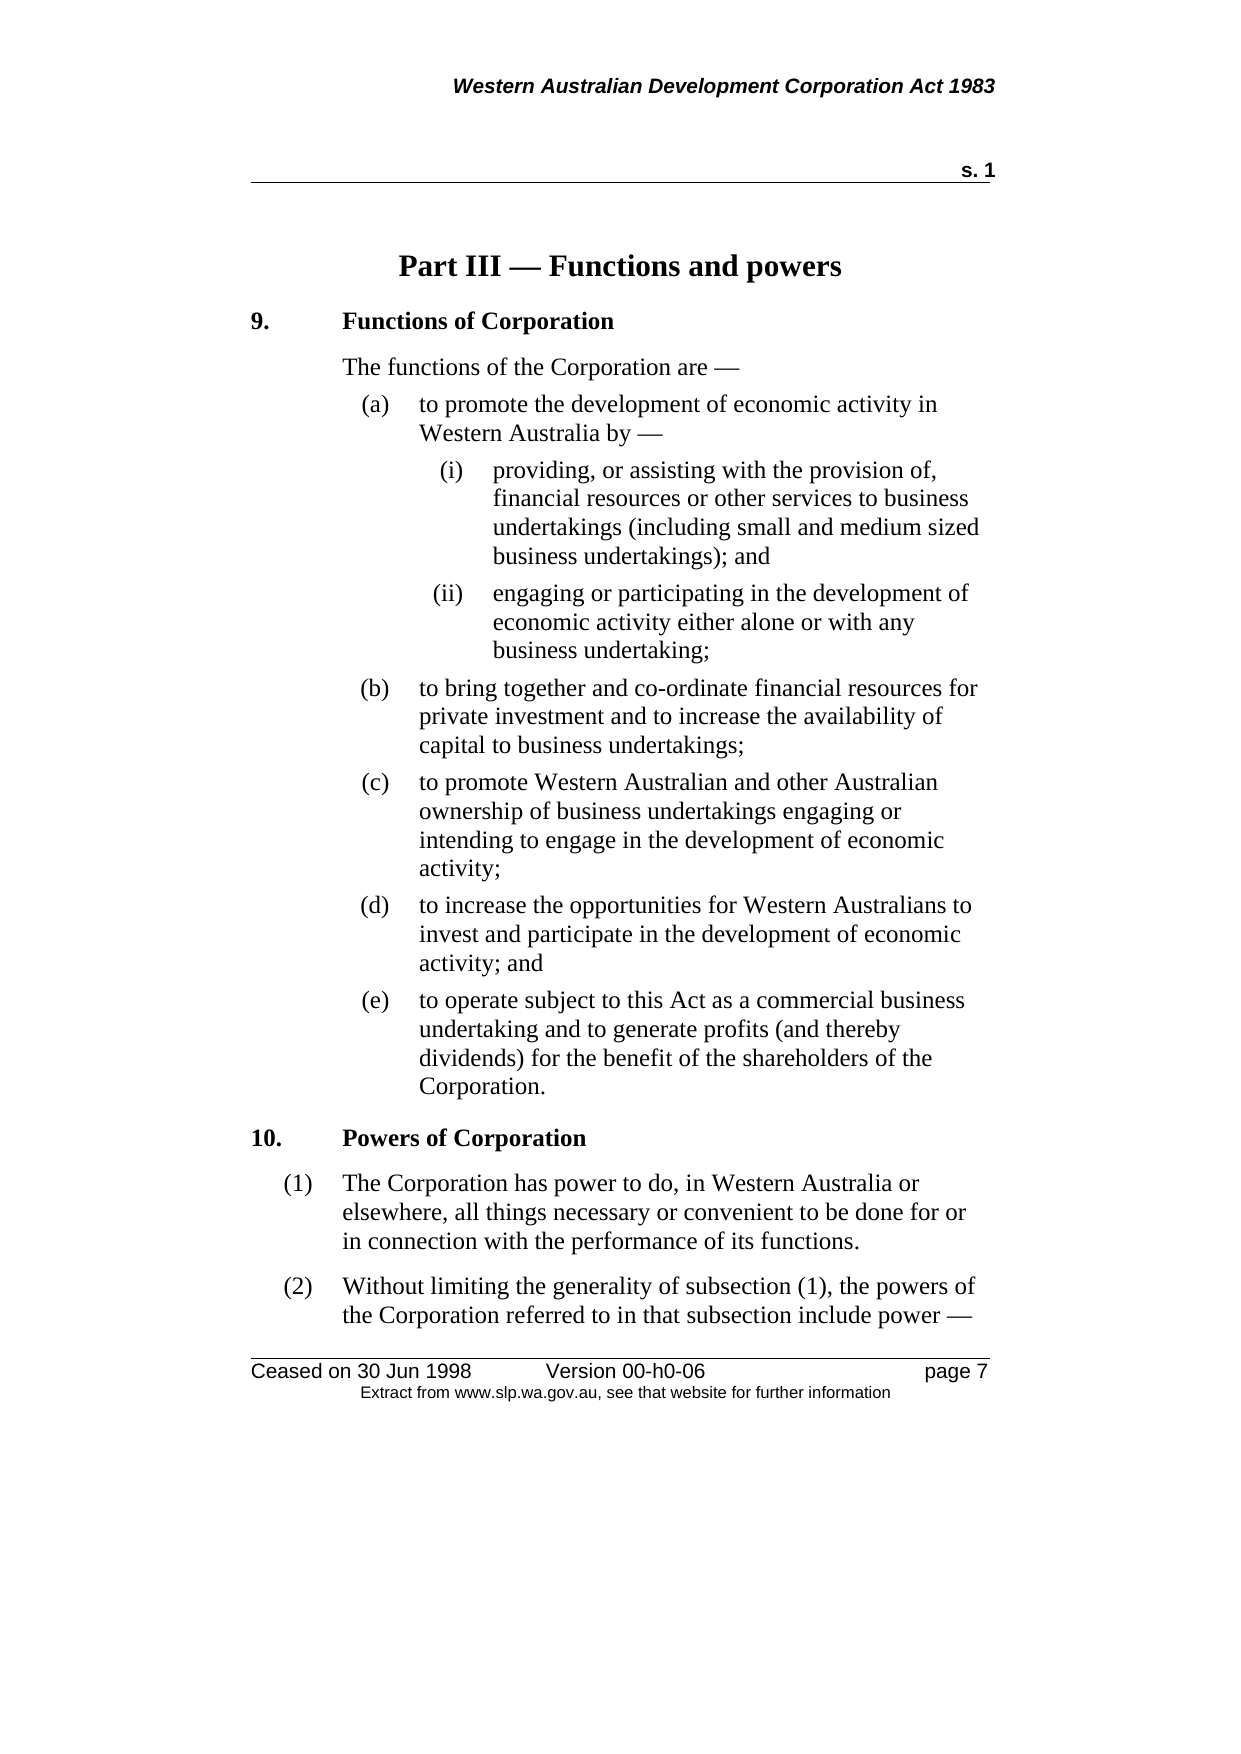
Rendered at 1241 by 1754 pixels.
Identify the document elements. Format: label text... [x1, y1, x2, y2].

text (d) to increase the opportunities for Western Australians to invest and participate in the development of economic activity; and [251, 891, 990, 977]
text (1) The Corporation has power to do, in or elsewhere, all things necessary or convenient to be done for or in connection with the performance of its functions. [251, 1168, 990, 1255]
subtitle 9. Functions of Corporation [251, 306, 990, 335]
text (e) to operate subject to this Act as a commercial business undertaking and to generate profits (and thereby dividends) for the benefit of the shareholders of the Corporation. [251, 985, 990, 1100]
text (b) to bring together and co-ordinate financial resources for private investment and to increase the availability of capital to business undertakings; [251, 673, 990, 759]
text (c) to promote Western Australian and other Australian ownership of business undertakings engaging or intending to engage in the development of economic activity; [251, 767, 990, 882]
text (2) Without limiting the generality of subsection (1), the powers of the Corporation referred to in that subsection include power — [251, 1271, 990, 1329]
text The functions of the Corporation are — [251, 352, 990, 381]
subtitle Part III — Functions and powers [251, 247, 990, 283]
text (ii) engaging or participating in the development of economic activity either alone or with any business undertaking; [251, 578, 990, 664]
text (a) to promote the development of economic activity in by — [251, 389, 990, 446]
subtitle 10. Powers of Corporation [251, 1123, 990, 1152]
text (i) providing, or assisting with the provision of, financial resources or other services to business undertakings (including small and medium sized business undertakings); and [251, 455, 990, 570]
